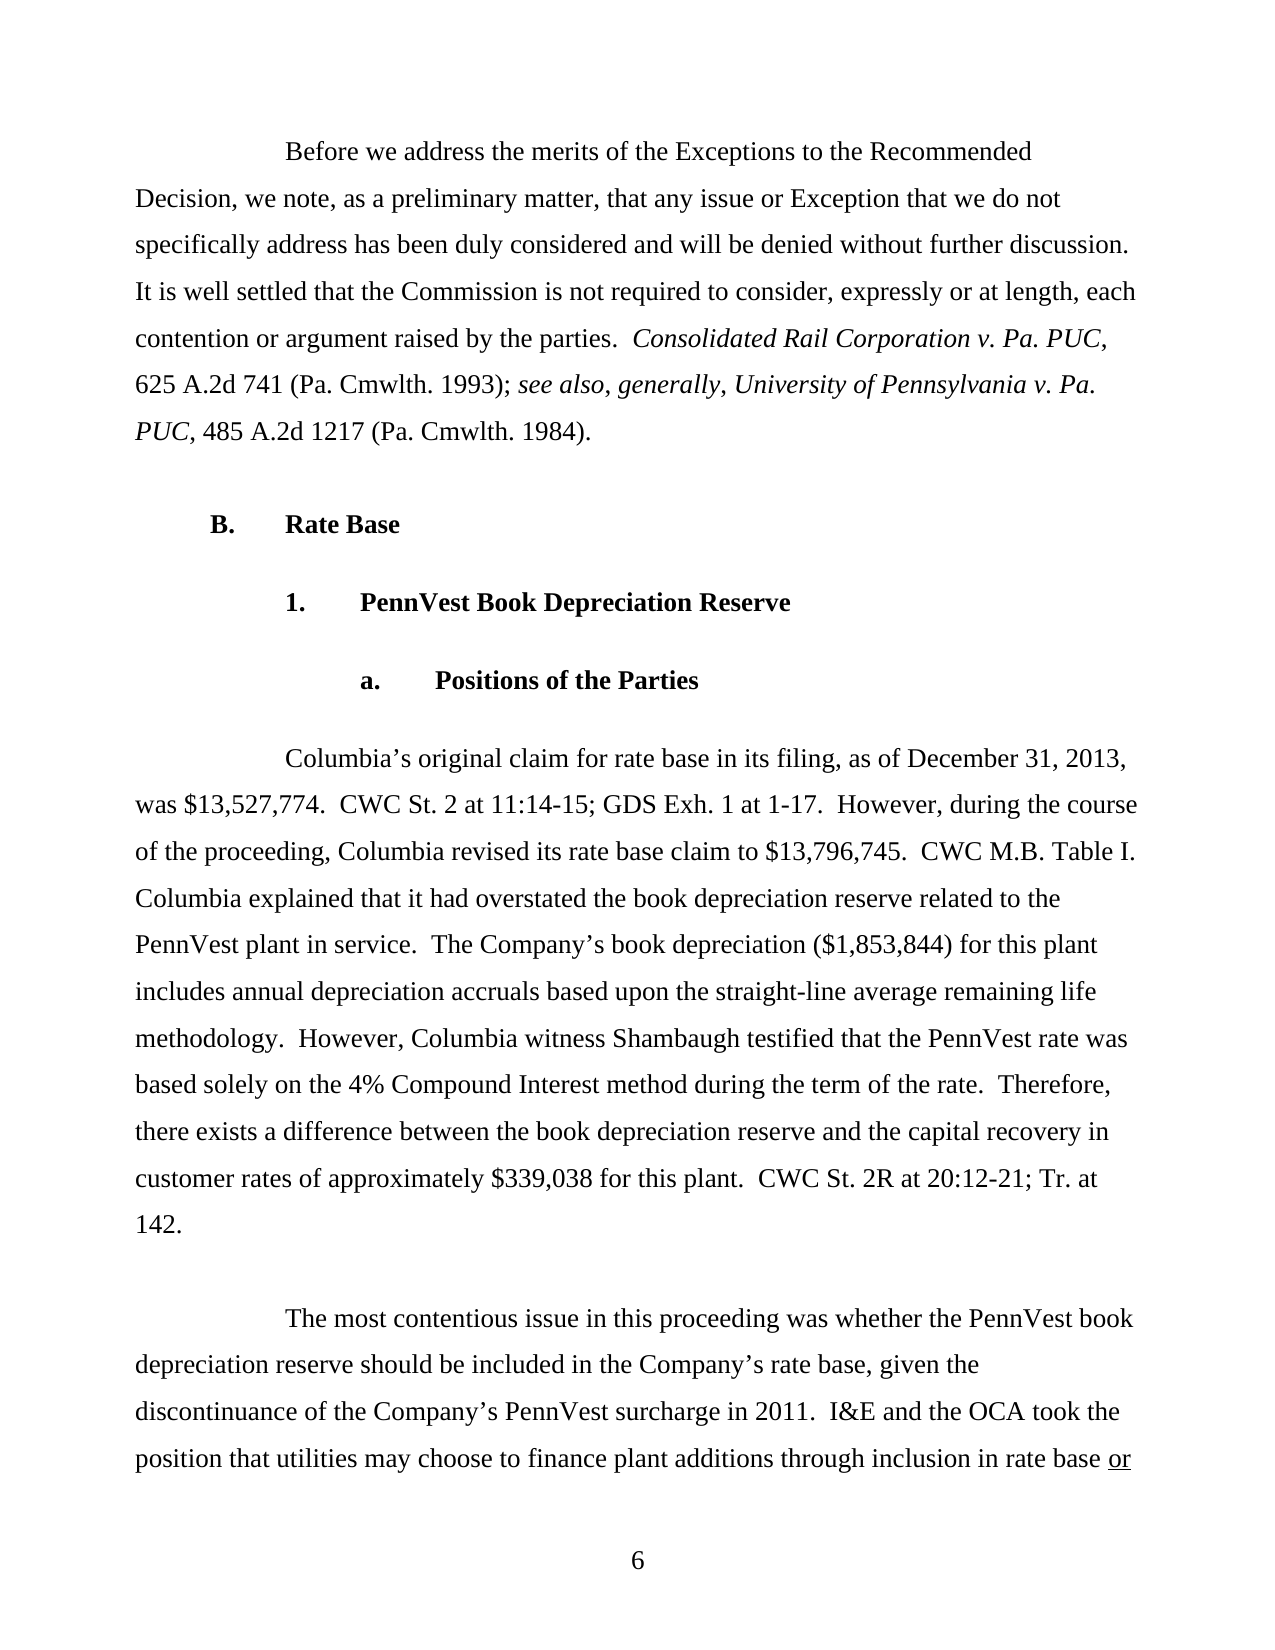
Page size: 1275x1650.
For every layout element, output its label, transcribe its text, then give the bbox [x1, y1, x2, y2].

text Before we address the merits of the Exceptions to the Recommended Decision, we note, as a preliminary matter, that any issue or Exception that we do not specifically address has been duly considered and will be denied without further discussion. It is well settled that the Commission is not required to consider, expressly or at length, each contention or argument raised by the parties. Consolidated Rail Corporation v. Pa. PUC, 625 A.2d 741 (Pa. Cmwlth. 1993); see also, generally, University of Pennsylvania v. Pa. PUC, 485 A.2d 1217 (Pa. Cmwlth. 1984). [135, 135, 1140, 446]
subtitle B. Rate Base [210, 508, 1140, 539]
subtitle 1. PennVest Book Depreciation Reserve [285, 586, 1140, 617]
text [135, 1302, 1140, 1473]
text Columbia’s original claim for rate base in its filing, as of December 31, 2013, was $13,527,774. CWC St. 2 at 11:14-15; GDS Exh. 1 at 1-17. However, during the course of the proceeding, Columbia revised its rate base claim to $13,796,745. CWC M.B. Table I. Columbia explained that it had overstated the book depreciation reserve related to the PennVest plant in service. The Company’s book depreciation ($1,853,844) for this plant includes annual depreciation accruals based upon the straight-line average remaining life methodology. However, Columbia witness Shambaugh testified that the PennVest rate was based solely on the 4% Compound Interest method during the term of the rate. Therefore, there exists a difference between the book depreciation reserve and the capital recovery in customer rates of approximately $339,038 for this plant. CWC St. 2R at 20:12-21; Tr. at 142. [135, 742, 1140, 1239]
text a. Positions of the Parties [135, 664, 1140, 695]
